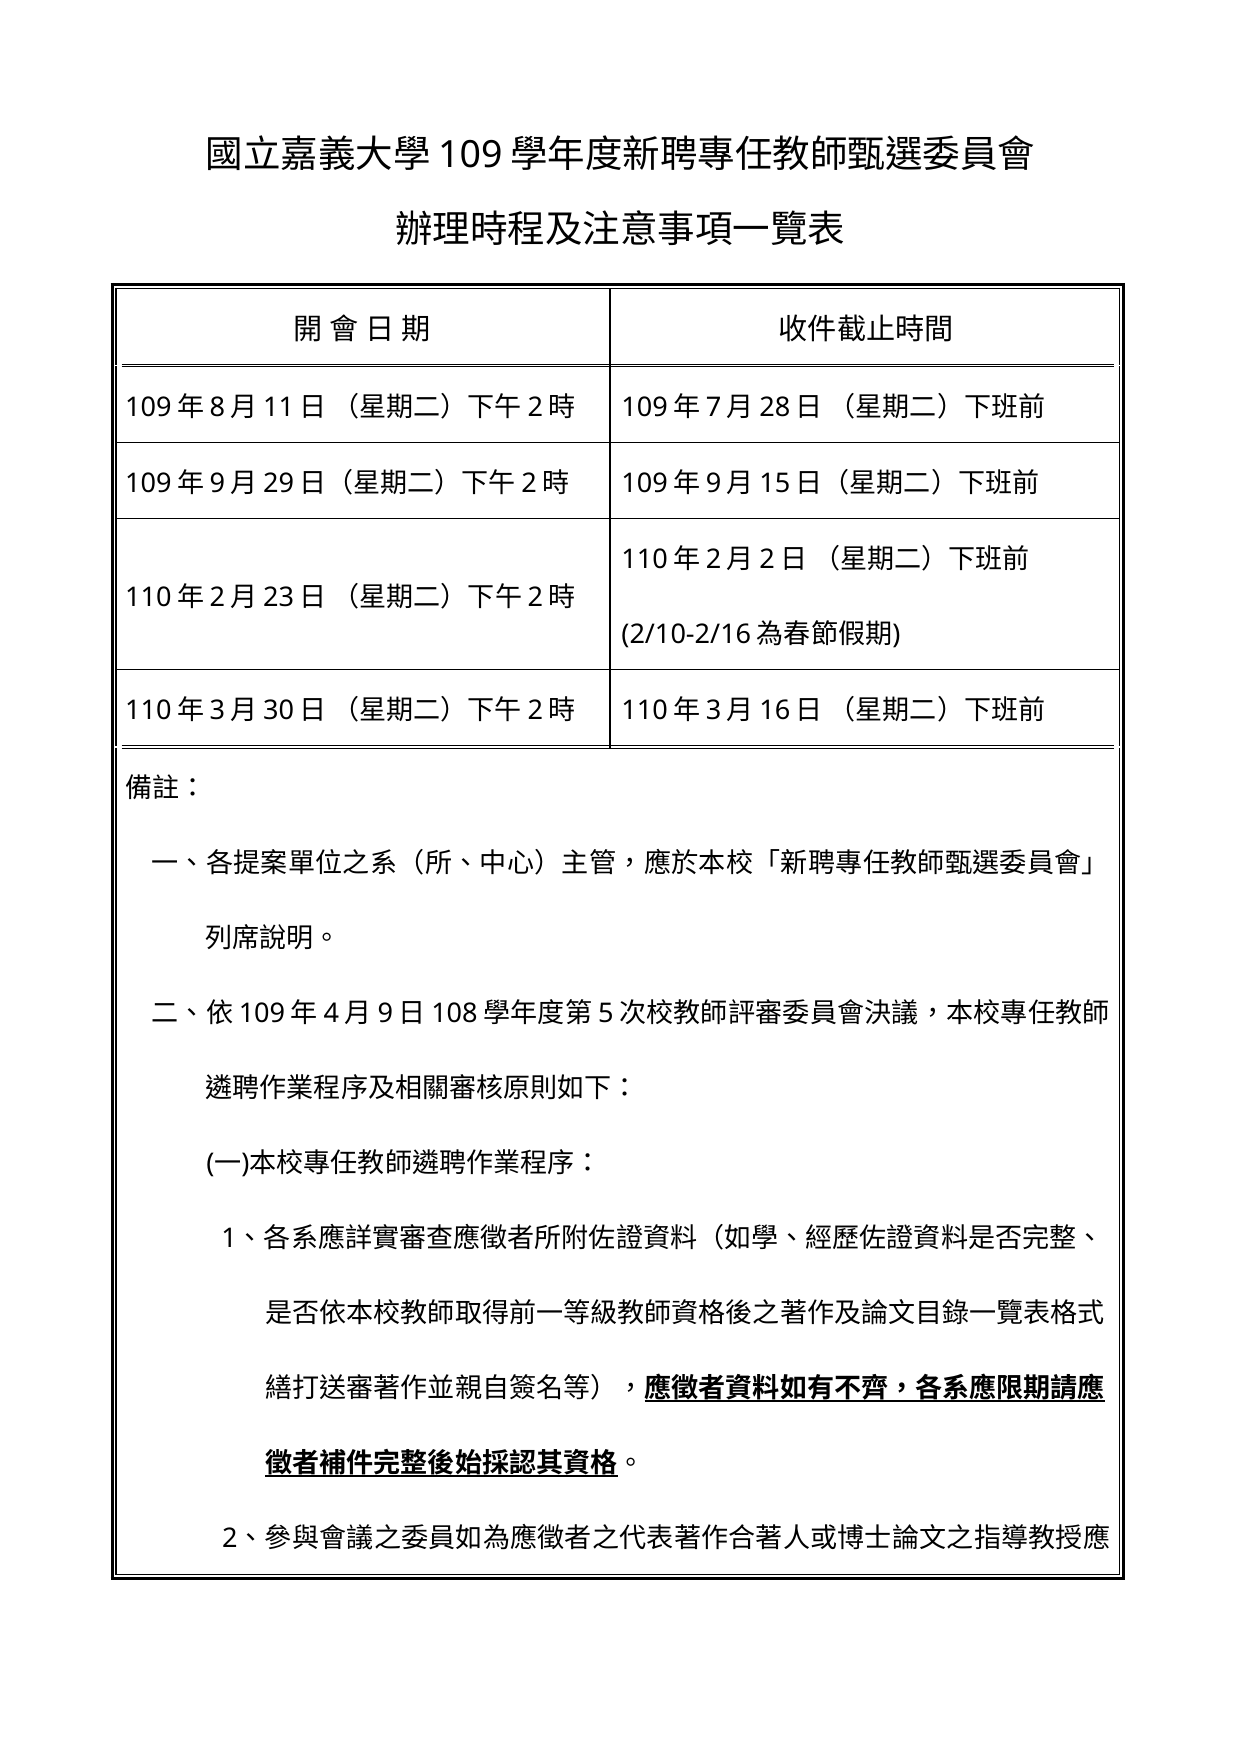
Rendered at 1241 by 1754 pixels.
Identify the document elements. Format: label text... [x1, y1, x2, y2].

text 國立嘉義大學109學年度新聘專任教師甄選委員會 辦理時程及注意事項一覽表 [118, 114, 1122, 264]
table_cell 110年3月30日 （星期二）下午2時 [117, 670, 609, 745]
table_cell 109年8月11日 （星期二）下午2時 [114, 364, 609, 442]
table_header 收件截止時間 [611, 289, 1119, 364]
table_cell 109年7月28日 （星期二）下班前 [611, 364, 1122, 442]
table_cell 109年9月15日（星期二）下班前 [611, 443, 1119, 518]
table_cell 110年2月23日 （星期二）下午2時 [117, 519, 609, 669]
table_cell 110年3月16日 （星期二）下班前 [611, 670, 1119, 745]
table_cell 110年2月2日 （星期二）下班前 (2/10-2/16為春節假期) [611, 519, 1119, 669]
table_header 開 會 日 期 [117, 289, 609, 364]
table_cell 109年9月29日（星期二）下午2時 [117, 443, 609, 518]
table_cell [114, 745, 1122, 1573]
